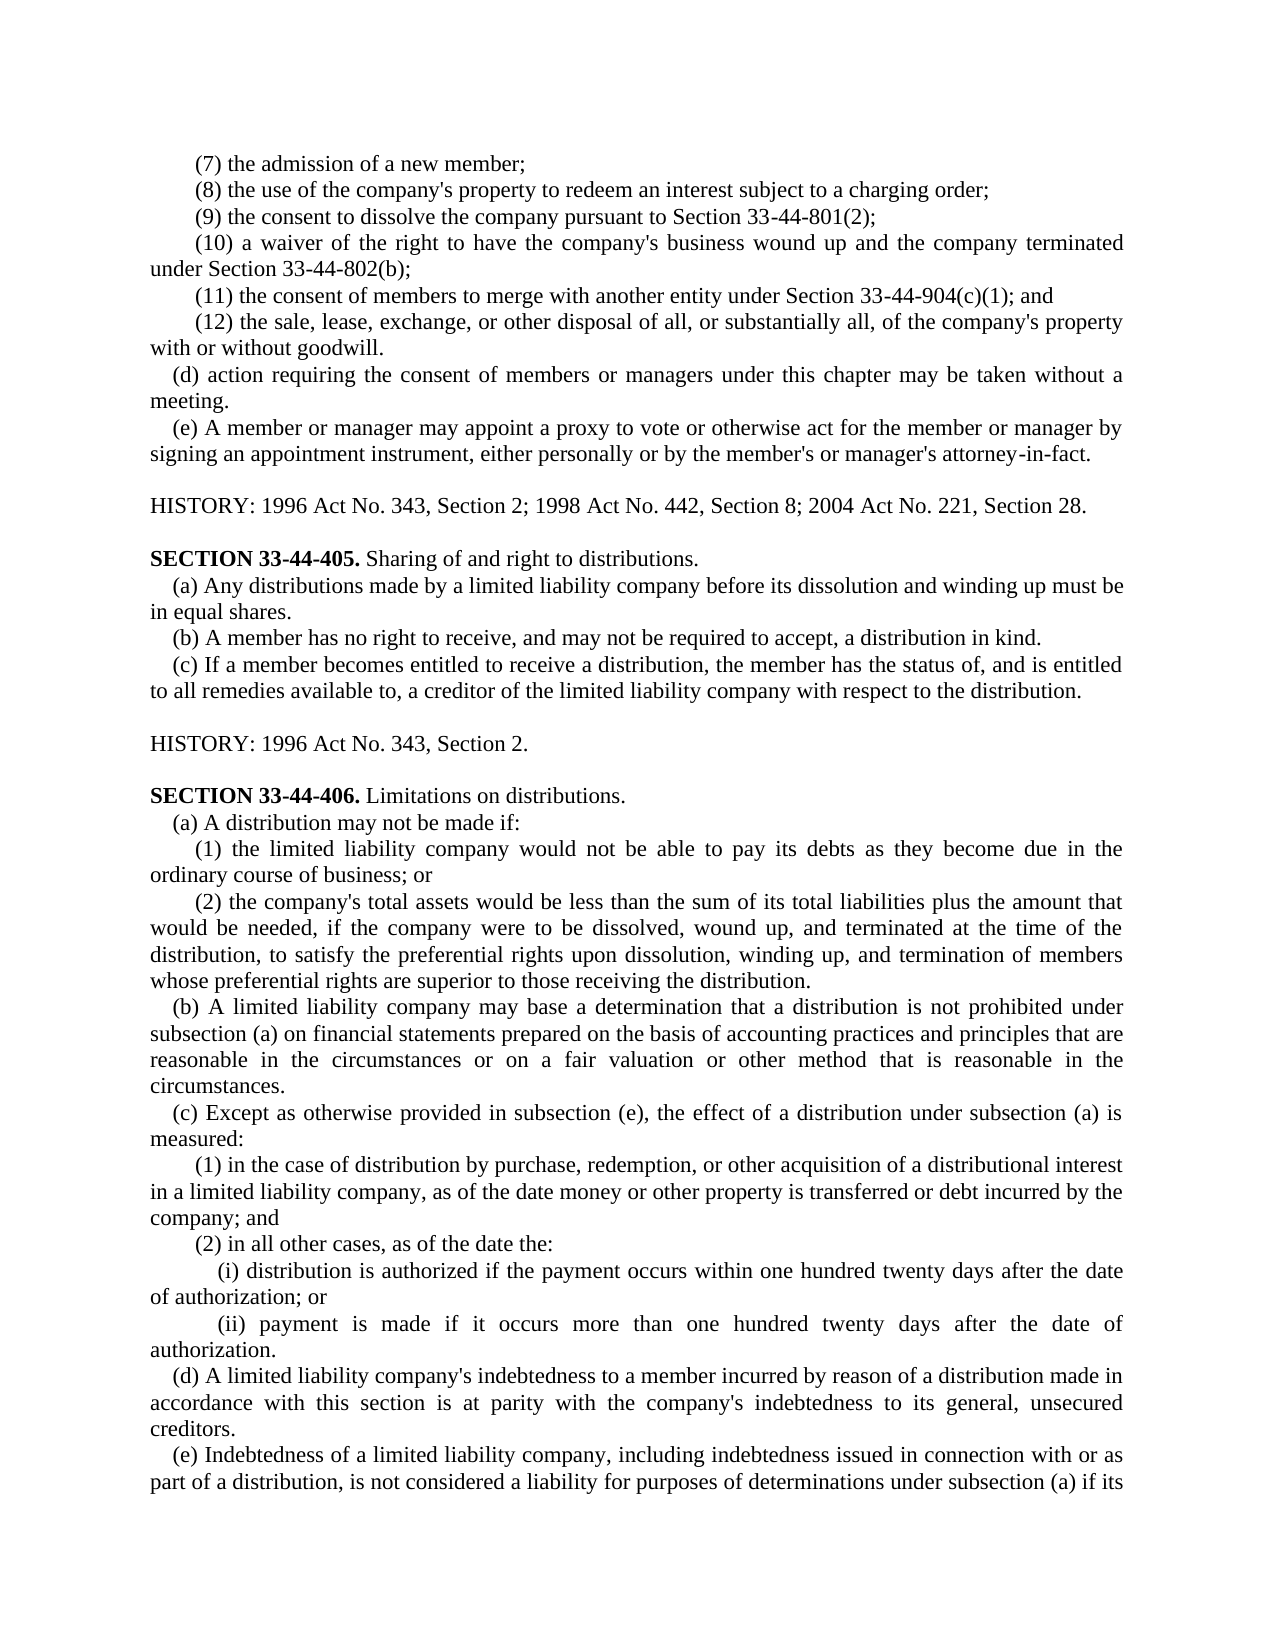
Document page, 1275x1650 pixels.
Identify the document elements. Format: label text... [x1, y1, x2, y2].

text (a) A distribution may not be made if: [150, 809, 1125, 835]
text (c) If a member becomes entitled to receive a distribution, the member has the status of, and is entitled to all remedies available to, a creditor of the limited liability company with respect to the distribution. [150, 651, 1125, 703]
text (8) the use of the company's property to redeem an interest subject to a charging order; [150, 176, 1125, 203]
text (1) in the case of distribution by purchase, redemption, or other acquisition of a distributional interest in a limited liability company, as of the date money or other property is transferred or debt incurred by the company; and [150, 1151, 1125, 1231]
text (2) the company's total assets would be less than the sum of its total liabilities plus the amount that would be needed, if the company were to be dissolved, wound up, and terminated at the time of the distribution, to satisfy the preferential rights upon dissolution, winding up, and termination of members whose preferential rights are superior to those receiving the distribution. [150, 888, 1125, 993]
text (d) action requiring the consent of members or managers under this chapter may be taken without a meeting. [150, 361, 1125, 413]
text (1) the limited liability company would not be able to pay its debts as they become due in the ordinary course of business; or [150, 835, 1125, 888]
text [150, 1441, 1125, 1494]
text (9) the consent to dissolve the company pursuant to Section 33-44-801(2); [150, 203, 1125, 229]
text (b) A member has no right to receive, and may not be required to accept, a distribution in kind. [150, 624, 1125, 651]
text (c) Except as otherwise provided in subsection (e), the effect of a distribution under subsection (a) is measured: [150, 1099, 1125, 1151]
text (10) a waiver of the right to have the company's business wound up and the company terminated under Section 33-44-802(b); [150, 229, 1125, 282]
text HISTORY: 1996 Act No. 343, Section 2. [150, 730, 1125, 756]
text (12) the sale, lease, exchange, or other disposal of all, or substantially all, of the company's property with or without goodwill. [150, 308, 1125, 361]
text SECTION 33-44-406. Limitations on distributions. [150, 782, 1125, 809]
text (i) distribution is authorized if the payment occurs within one hundred twenty days after the date of authorization; or [150, 1257, 1125, 1309]
text (e) A member or manager may appoint a proxy to vote or otherwise act for the member or manager by signing an appointment instrument, either personally or by the member's or manager's attorney-in-fact. [150, 413, 1125, 466]
text HISTORY: 1996 Act No. 343, Section 2; 1998 Act No. 442, Section 8; 2004 Act No. 221, Section 28. [150, 493, 1125, 519]
text (a) Any distributions made by a limited liability company before its dissolution and winding up must be in equal shares. [150, 572, 1125, 624]
text (ii) payment is made if it occurs more than one hundred twenty days after the date of authorization. [150, 1309, 1125, 1362]
text SECTION 33-44-405. Sharing of and right to distributions. [150, 545, 1125, 572]
text (2) in all other cases, as of the date the: [150, 1231, 1125, 1257]
text (7) the admission of a new member; [150, 150, 1125, 176]
text (b) A limited liability company may base a determination that a distribution is not prohibited under subsection (a) on financial statements prepared on the basis of accounting practices and principles that are reasonable in the circumstances or on a fair valuation or other method that is reasonable in the circumstances. [150, 993, 1125, 1099]
text (11) the consent of members to merge with another entity under Section 33-44-904(c)(1); and [150, 282, 1125, 308]
text (d) A limited liability company's indebtedness to a member incurred by reason of a distribution made in accordance with this section is at parity with the company's indebtedness to its general, unsecured creditors. [150, 1362, 1125, 1441]
